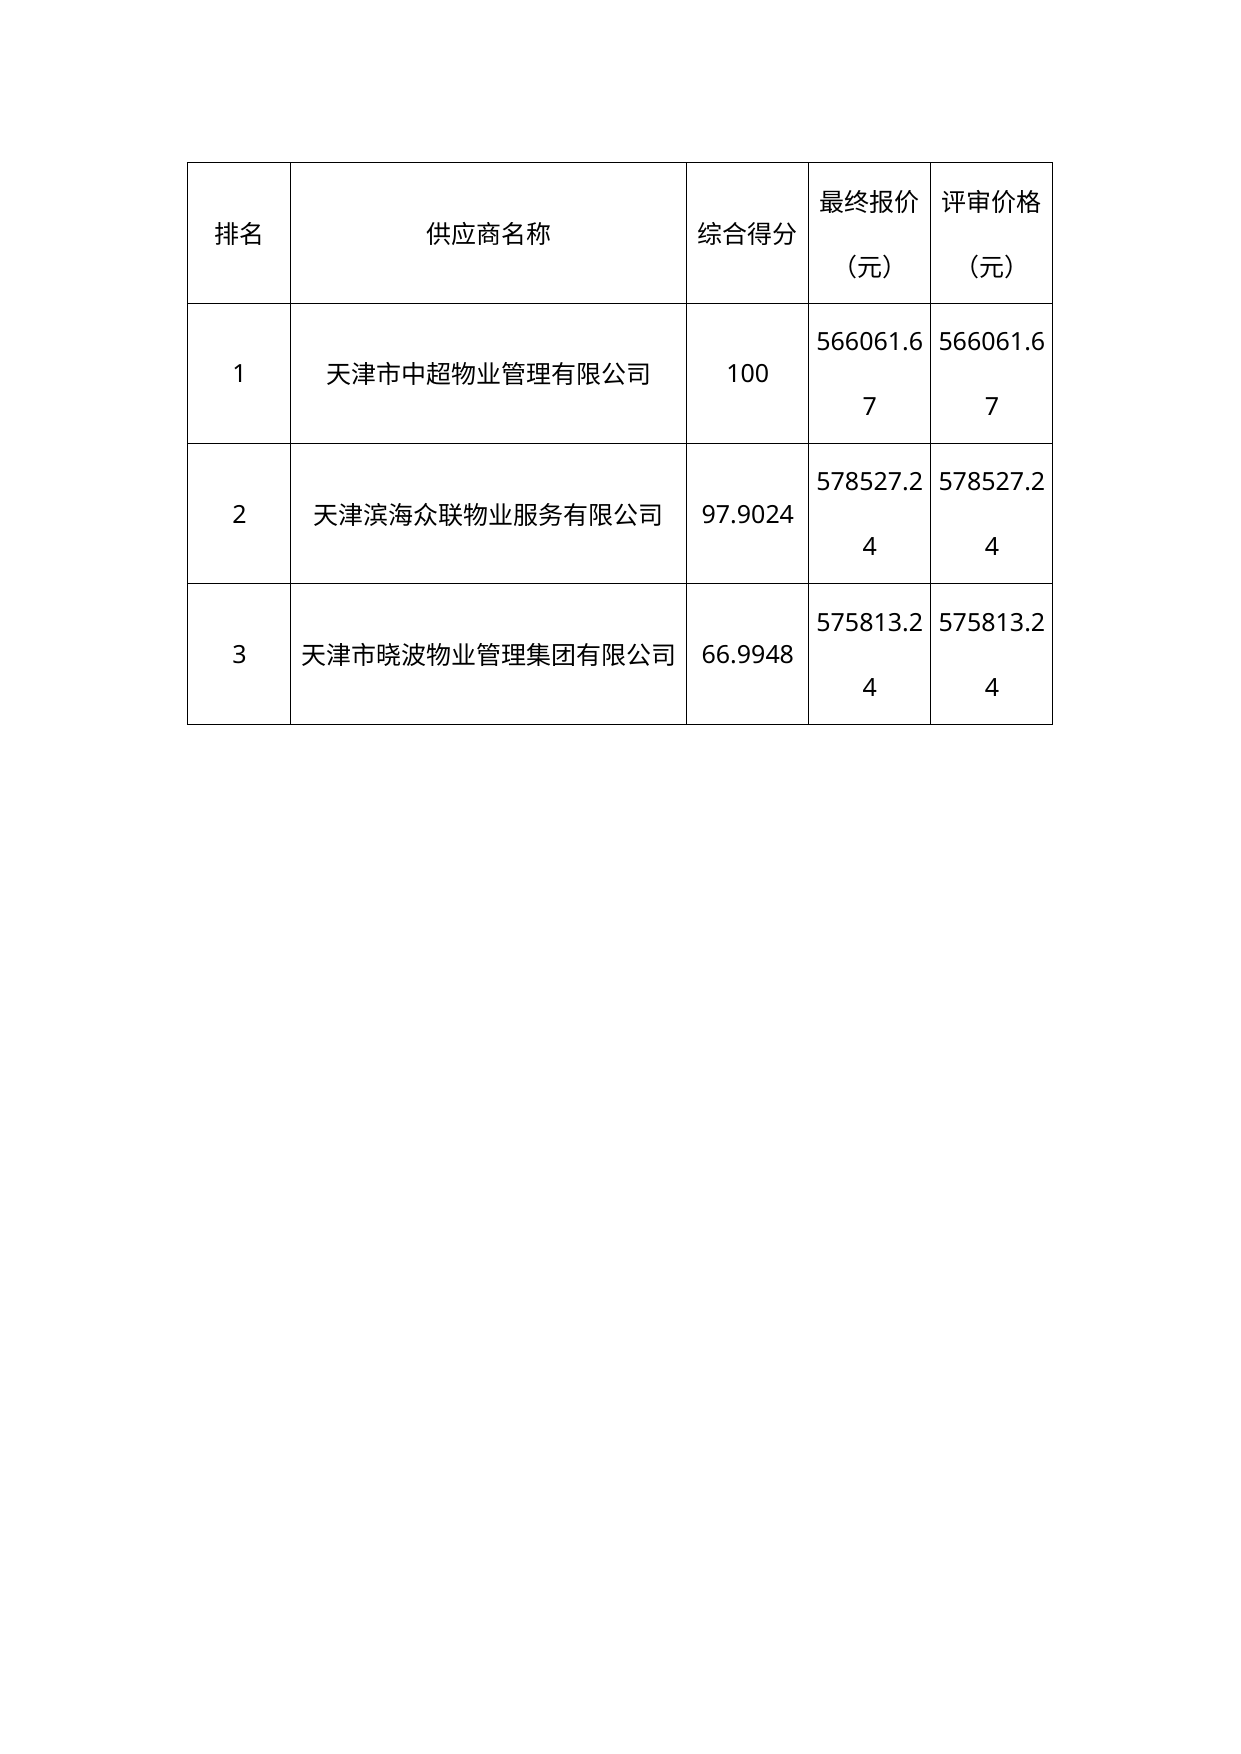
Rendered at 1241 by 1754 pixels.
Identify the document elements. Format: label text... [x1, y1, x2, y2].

table_cell 566061.67 [931, 304, 1052, 443]
table_cell 天津市晓波物业管理集团有限公司 [291, 584, 686, 724]
table_cell 66.9948 [687, 584, 808, 724]
table_header 综合得分 [687, 163, 808, 302]
table_header 供应商名称 [291, 163, 686, 302]
table_cell 575813.24 [931, 584, 1052, 724]
table_header 最终报价（元） [809, 163, 930, 302]
table_cell 100 [687, 304, 808, 443]
table_cell 天津市中超物业管理有限公司 [291, 304, 686, 443]
table_cell 575813.24 [809, 584, 930, 724]
table_cell 2 [188, 444, 290, 583]
table_cell 578527.24 [931, 444, 1052, 583]
table_cell 天津滨海众联物业服务有限公司 [291, 444, 686, 583]
table_cell 97.9024 [687, 444, 808, 583]
table_header 评审价格（元） [931, 163, 1052, 302]
table_cell 566061.67 [809, 304, 930, 443]
table_header 排名 [188, 163, 290, 302]
table_cell 578527.24 [809, 444, 930, 583]
table_cell 1 [188, 304, 290, 443]
table_cell 3 [188, 584, 290, 724]
